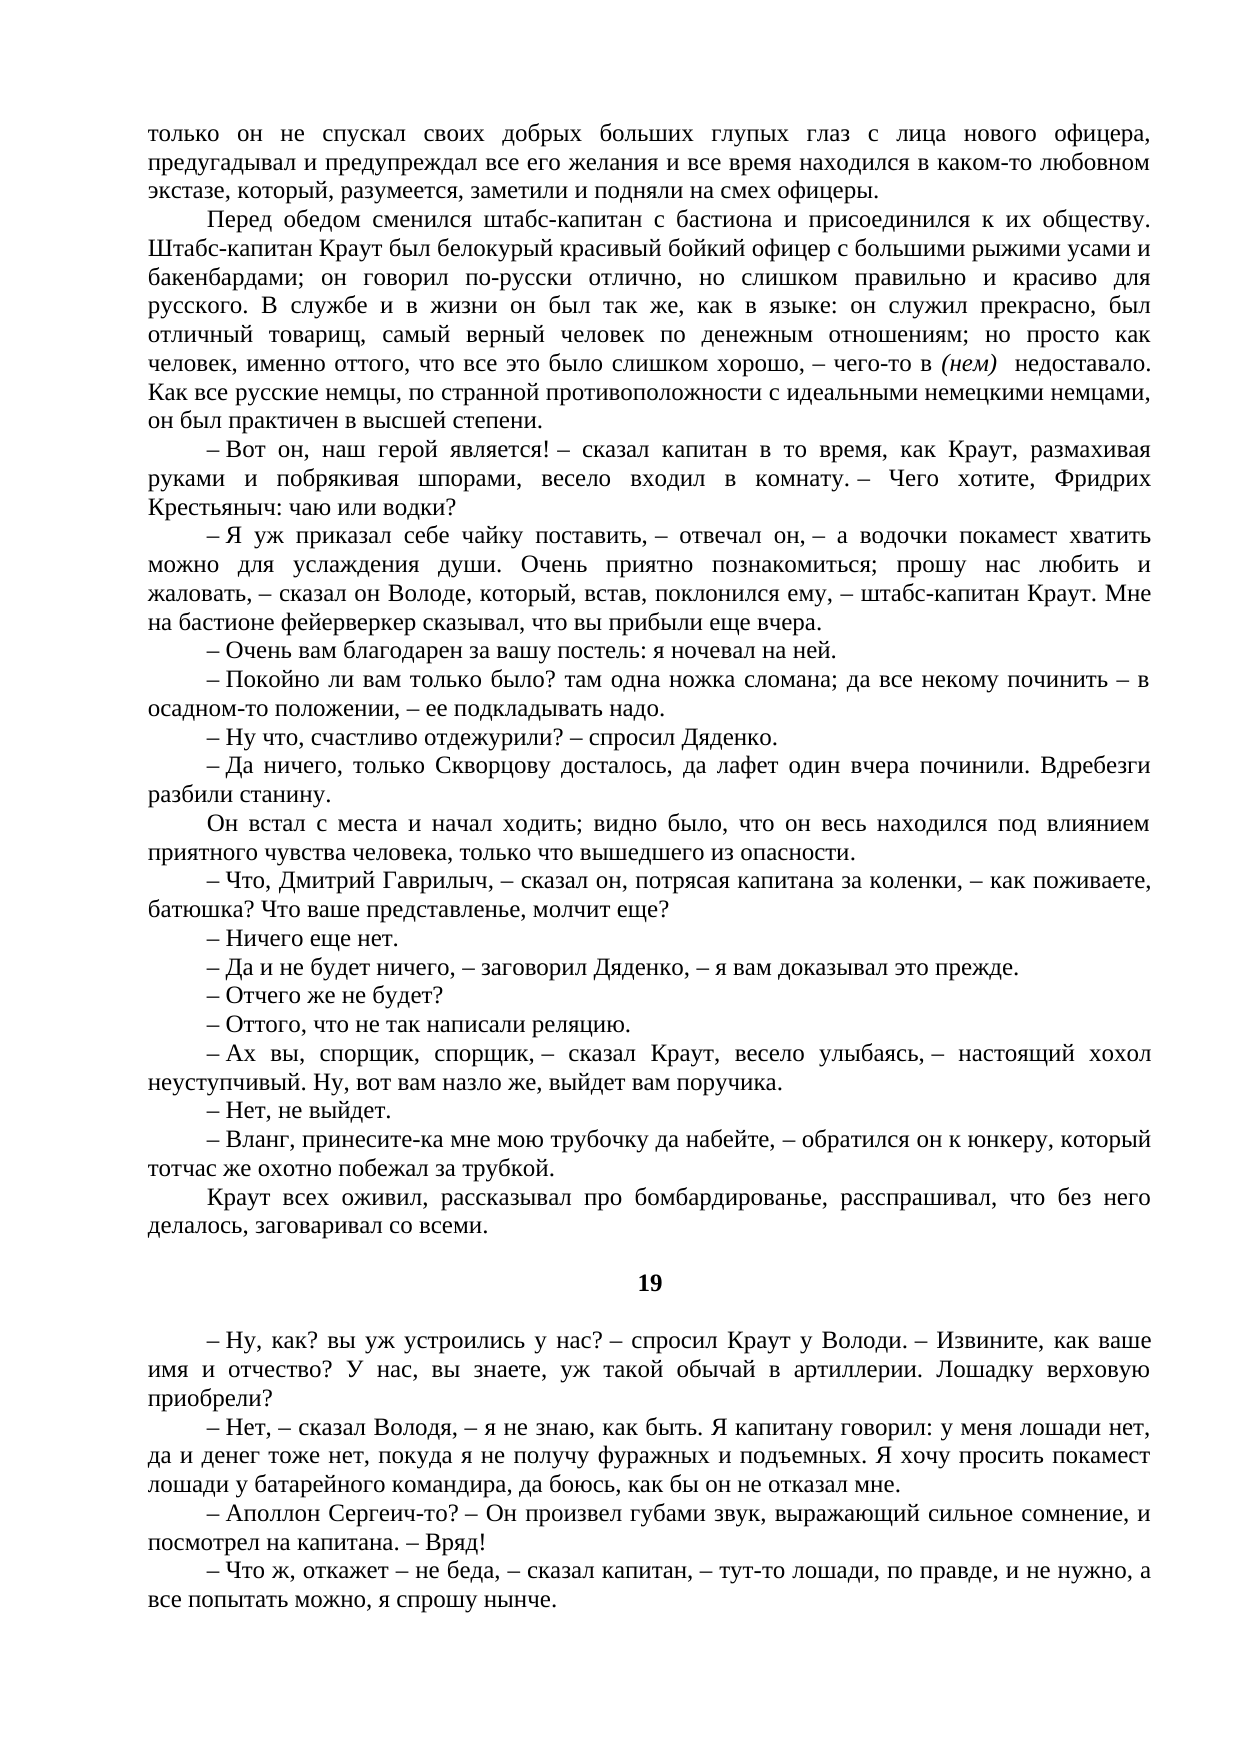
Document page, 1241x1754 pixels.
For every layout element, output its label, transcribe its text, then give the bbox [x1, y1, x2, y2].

subtitle 19 [148, 1268, 1152, 1297]
text – Да ничего, только Скворцову досталось, да лафет один вчера починили. Вдребезги разбили станину. [148, 751, 1152, 808]
text – Оттого, что не так написали реляцию. [148, 1009, 1152, 1038]
text – Вот он, наш герой является! – сказал капитан в то время, как Краут, размахивая руками и побрякивая шпорами, весело входил в комнату. – Чего хотите, Фридрих Крестьяныч: чаю или водки? [148, 434, 1152, 521]
text – Я уж приказал себе чайку поставить, – отвечал он, – а водочки покамест хватить можно для услаждения души. Очень приятно познакомиться; прошу нас любить и жаловать, – сказал он Володе, который, встав, поклонился ему, – штабс-капитан Краут. Мне на бастионе фейерверкер сказывал, что вы прибыли еще вчера. [148, 521, 1152, 636]
text – Покойно ли вам только было? там одна ножка сломана; да все некому починить – в осадном-то положении, – ее подкладывать надо. [148, 664, 1152, 722]
text – Что ж, откажет – не беда, – сказал капитан, – тут-то лошади, по правде, и не нужно, а все попытать можно, я спрошу нынче. [148, 1556, 1152, 1613]
text – Что, Дмитрий Гаврилыч, – сказал он, потрясая капитана за коленки, – как поживаете, батюшка? Что ваше представленье, молчит еще? [148, 866, 1152, 923]
text – Нет, не выйдет. [148, 1096, 1152, 1124]
text – Аполлон Сергеич-то? – Он произвел губами звук, выражающий сильное сомнение, и посмотрел на капитана. – Вряд! [148, 1498, 1152, 1556]
text – Отчего же не будет? [148, 981, 1152, 1009]
text Краут всех оживил, рассказывал про бомбардированье, расспрашивал, что без него делалось, заговаривал со всеми. [148, 1182, 1152, 1239]
text Перед обедом сменился штабс-капитан с бастиона и присоединился к их обществу. Штабс-капитан Краут был белокурый красивый бойкий офицер с большими рыжими усами и бакенбардами; он говорил по-русски отлично, но слишком правильно и красиво для русского. В службе и в жизни он был так же, как в языке: он служил прекрасно, был отличный товарищ, самый верный человек по денежным отношениям; но просто как человек, именно оттого, что все это было слишком хорошо, – чего-то в (нем) недоставало. Как все русские немцы, по странной противоположности с идеальными немецкими немцами, он был практичен в высшей степени. [148, 204, 1152, 434]
text – Ну, как? вы уж устроились у нас? – спросил Краут у Володи. – Извините, как ваше имя и отчество? У нас, вы знаете, уж такой обычай в артиллерии. Лошадку верховую приобрели? [148, 1326, 1152, 1412]
text Он встал с места и начал ходить; видно было, что он весь находился под влиянием приятного чувства человека, только что вышедшего из опасности. [148, 808, 1152, 866]
text – Ничего еще нет. [148, 923, 1152, 952]
text – Ну что, счастливо отдежурили? – спросил Дяденко. [148, 722, 1152, 751]
text – Нет, – сказал Володя, – я не знаю, как быть. Я капитану говорил: у меня лошади нет, да и денег тоже нет, покуда я не получу фуражных и подъемных. Я хочу просить покамест лошади у батарейного командира, да боюсь, как бы он не отказал мне. [148, 1412, 1152, 1498]
text – Ах вы, спорщик, спорщик, – сказал Краут, весело улыбаясь, – настоящий хохол неуступчивый. Ну, вот вам назло же, выйдет вам поручика. [148, 1038, 1152, 1096]
text – Да и не будет ничего, – заговорил Дяденко, – я вам доказывал это прежде. [148, 952, 1152, 981]
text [148, 118, 1152, 204]
text – Вланг, принесите-ка мне мою трубочку да набейте, – обратился он к юнкеру, который тотчас же охотно побежал за трубкой. [148, 1124, 1152, 1182]
text – Очень вам благодарен за вашу постель: я ночевал на ней. [148, 636, 1152, 664]
